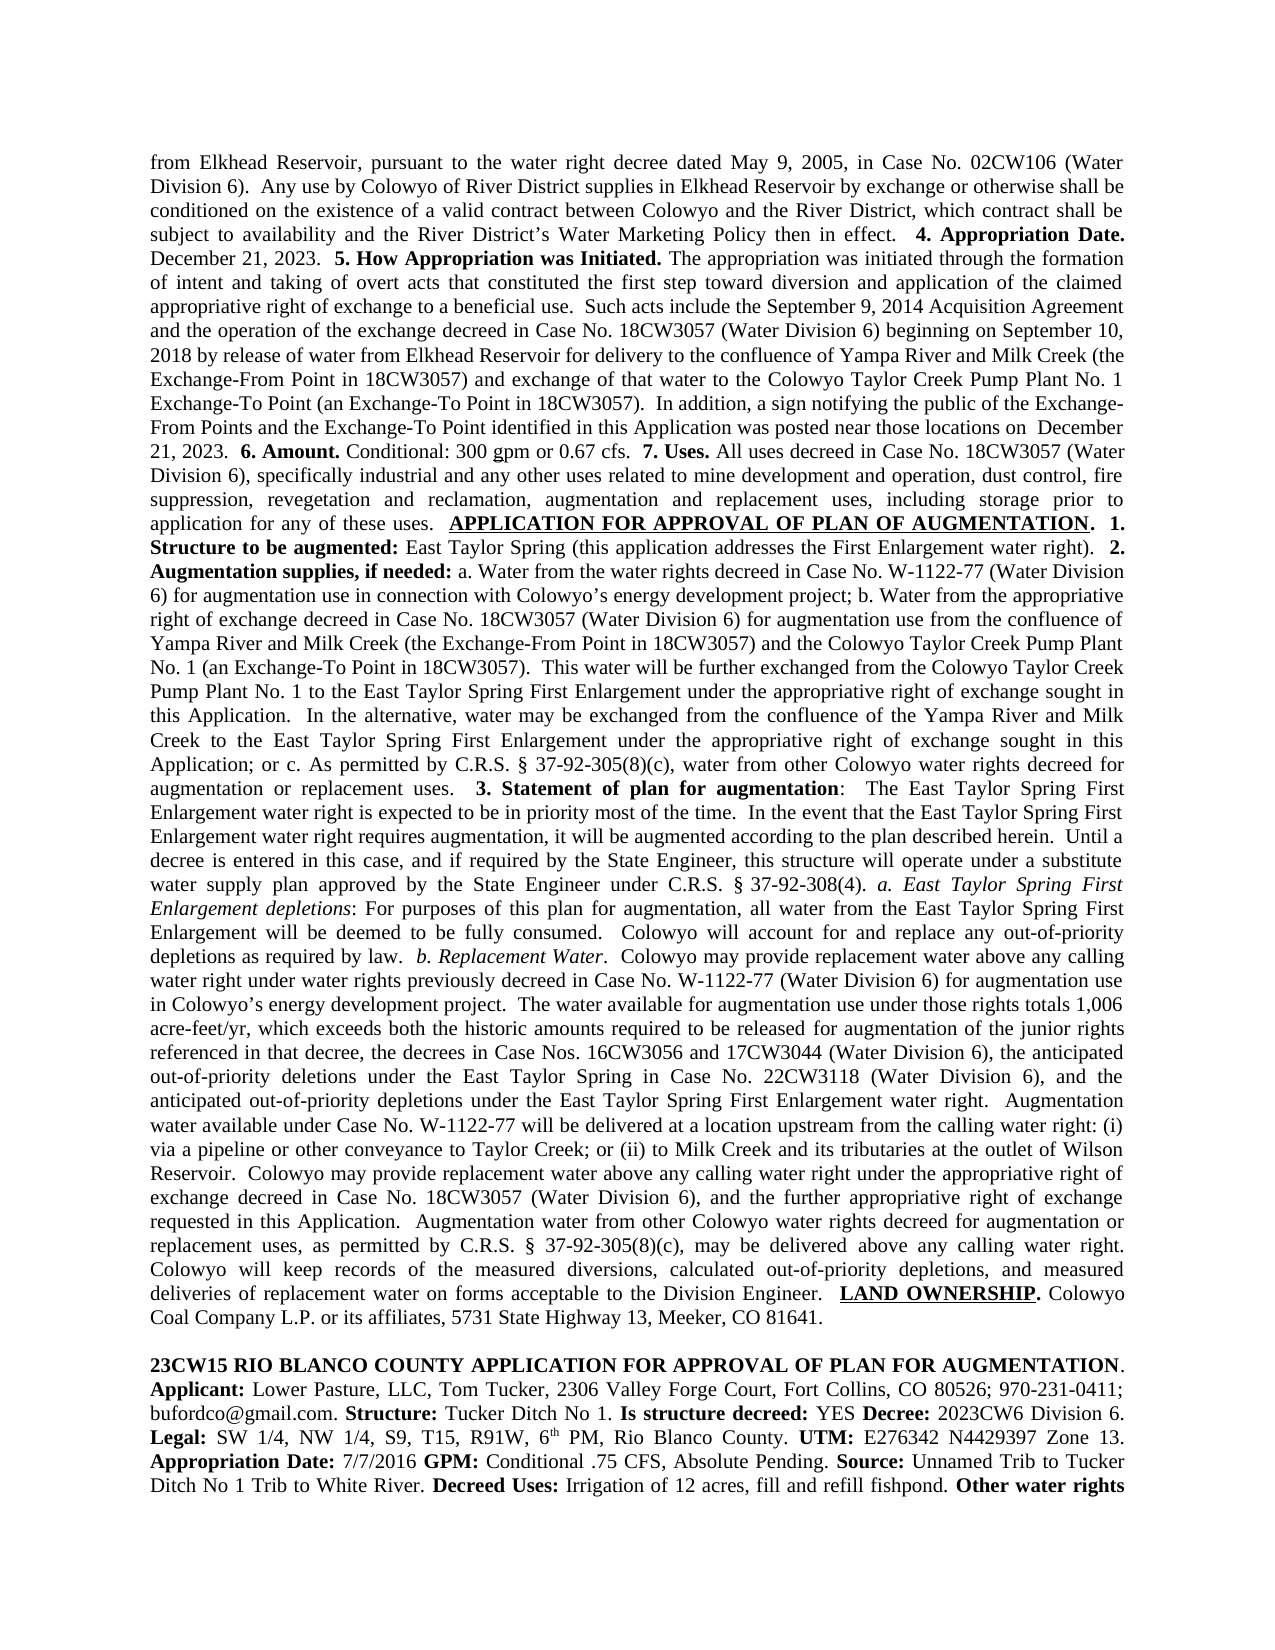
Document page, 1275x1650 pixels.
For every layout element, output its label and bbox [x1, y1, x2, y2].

text [150, 1353, 1125, 1497]
text [150, 150, 1125, 1329]
